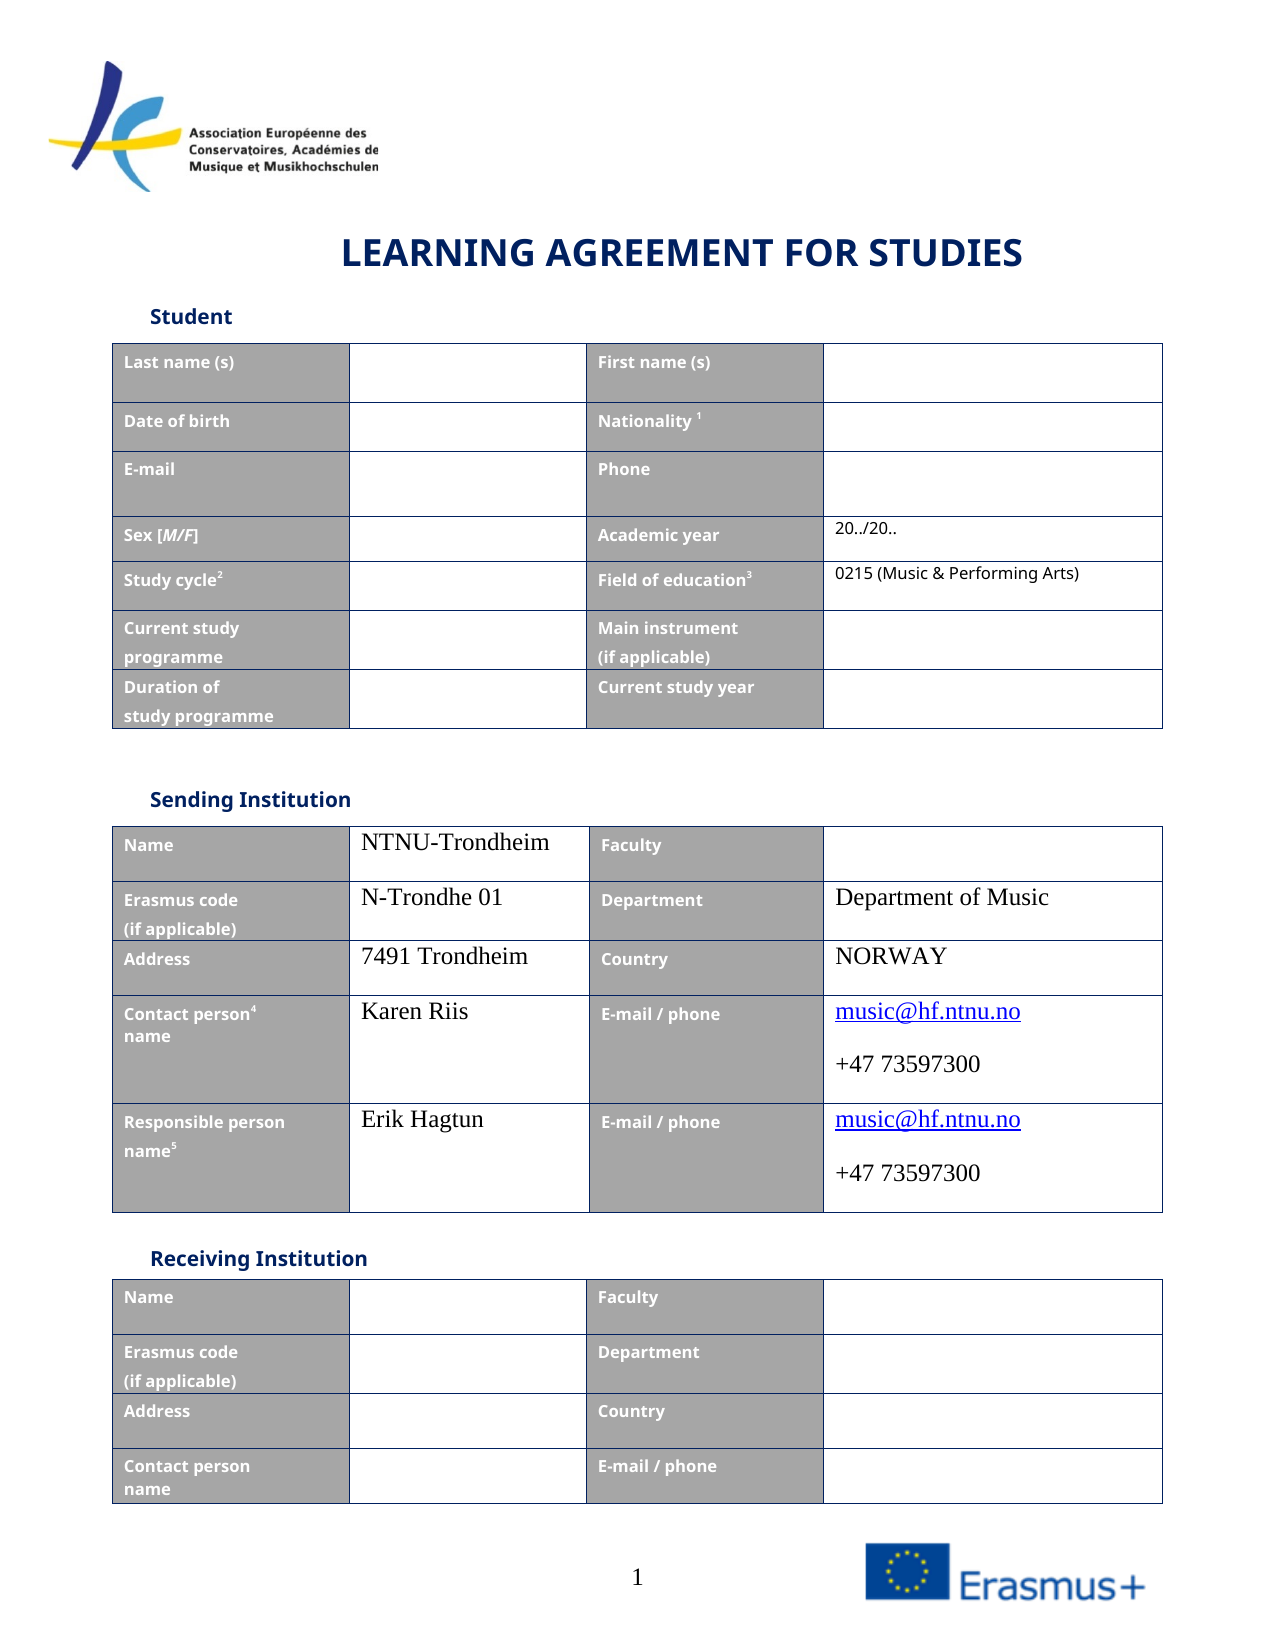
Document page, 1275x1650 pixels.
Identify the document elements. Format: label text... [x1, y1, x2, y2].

table_header [824, 1280, 1162, 1334]
table_cell [350, 517, 586, 561]
table_cell Main instrument (if applicable) [587, 611, 823, 669]
table_cell Erasmus code (if applicable) [113, 1335, 349, 1393]
table_cell E-mail / phone [587, 1449, 823, 1503]
table_header Name [113, 1280, 349, 1334]
table_cell 7491 Trondheim [350, 941, 589, 995]
table_cell [350, 1335, 586, 1393]
table_cell Study cycle [113, 562, 349, 610]
table_cell [350, 403, 586, 451]
table_cell Country [587, 1394, 823, 1448]
table_cell music@hf.ntnu.no +47 73597300 [824, 1104, 1162, 1212]
table_cell [350, 562, 586, 610]
table_cell music@hf.ntnu.no +47 73597300 [824, 996, 1162, 1103]
table_cell Address [113, 941, 349, 995]
table_header [824, 827, 1162, 881]
picture [865, 1542, 1149, 1603]
table_cell NORWAY [824, 941, 1162, 995]
table_cell Date of birth [113, 403, 349, 451]
table_header First name (s) [587, 344, 823, 402]
table_cell [824, 1335, 1162, 1393]
table_cell Department [590, 882, 823, 940]
table_cell E-mail [113, 452, 349, 516]
table_cell Erik Hagtun [350, 1104, 589, 1212]
table_cell [824, 611, 1162, 669]
table_cell E-mail / phone [590, 996, 823, 1103]
table_cell [824, 670, 1162, 728]
table_cell [350, 611, 586, 669]
text LEARNING AGREEMENT FOR STUDIES [135, 226, 1228, 277]
text Receiving Institution [150, 1244, 1228, 1273]
table_cell Nationality [587, 403, 823, 451]
table_cell Country [590, 941, 823, 995]
table_cell [350, 452, 586, 516]
table_cell Phone [587, 452, 823, 516]
table_cell Sex [M/F] [113, 517, 349, 561]
table_cell [350, 1394, 586, 1448]
table_cell Karen Riis [350, 996, 589, 1103]
table_header Faculty [590, 827, 823, 881]
table_cell Current study year [587, 670, 823, 728]
table_cell Department [587, 1335, 823, 1393]
table_cell N-Trondhe 01 [350, 882, 589, 940]
table_cell Department of Music [824, 882, 1162, 940]
table_cell E-mail / phone [590, 1104, 823, 1212]
table_cell Field of education [587, 562, 823, 610]
table_cell Contact person name [113, 996, 349, 1103]
table_header [350, 1280, 586, 1334]
table_header Name [113, 827, 349, 881]
picture [48, 61, 379, 192]
table_header NTNU-Trondheim [350, 827, 589, 881]
table_cell 0215 (Music & Performing Arts) [824, 562, 1162, 610]
text Student [150, 302, 1125, 331]
table_cell Responsible person name [113, 1104, 349, 1212]
table_cell 20../20.. [824, 517, 1162, 561]
table_cell Duration of study programme [113, 670, 349, 728]
table_cell Address [113, 1394, 349, 1448]
text Sending Institution [150, 785, 1125, 813]
table_cell [824, 1449, 1162, 1503]
table_cell [824, 452, 1162, 516]
table_cell [350, 1449, 586, 1503]
table_cell Academic year [587, 517, 823, 561]
table_cell [824, 1394, 1162, 1448]
table_header [350, 344, 586, 402]
table_cell [824, 403, 1162, 451]
table_header Last name (s) [113, 344, 349, 402]
table_cell Current study programme [113, 611, 349, 669]
table_cell Contact person name [113, 1449, 349, 1503]
table_header Faculty [587, 1280, 823, 1334]
table_cell Erasmus code (if applicable) [113, 882, 349, 940]
table_header [824, 344, 1162, 402]
table_cell [350, 670, 586, 728]
